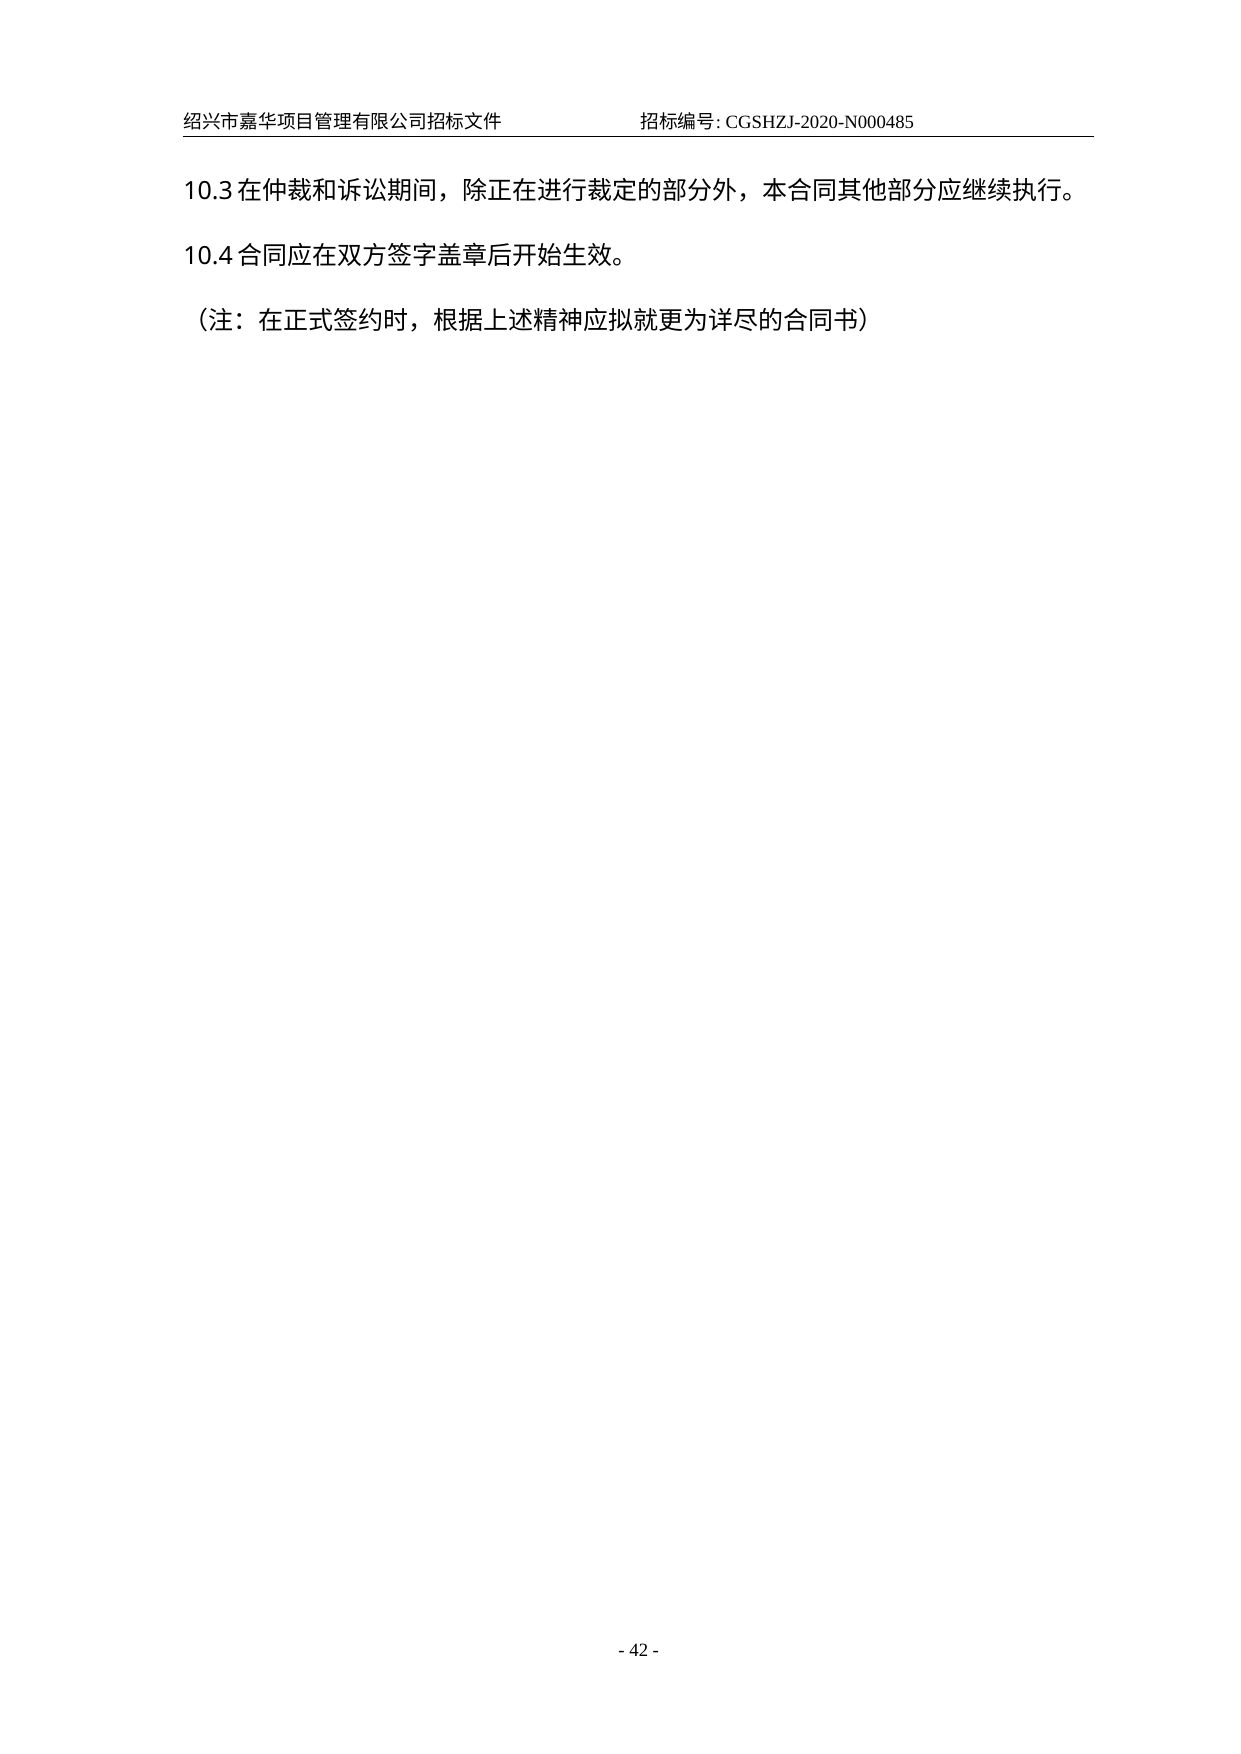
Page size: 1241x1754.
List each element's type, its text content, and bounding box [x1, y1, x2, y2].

text 10.4合同应在双方签字盖章后开始生效。 [183, 221, 1094, 286]
text （注：在正式签约时，根据上述精神应拟就更为详尽的合同书） [183, 286, 1094, 351]
list 10.3在仲裁和诉讼期间，除正在进行裁定的部分外，本合同其他部分应继续执行。 [183, 156, 1094, 221]
